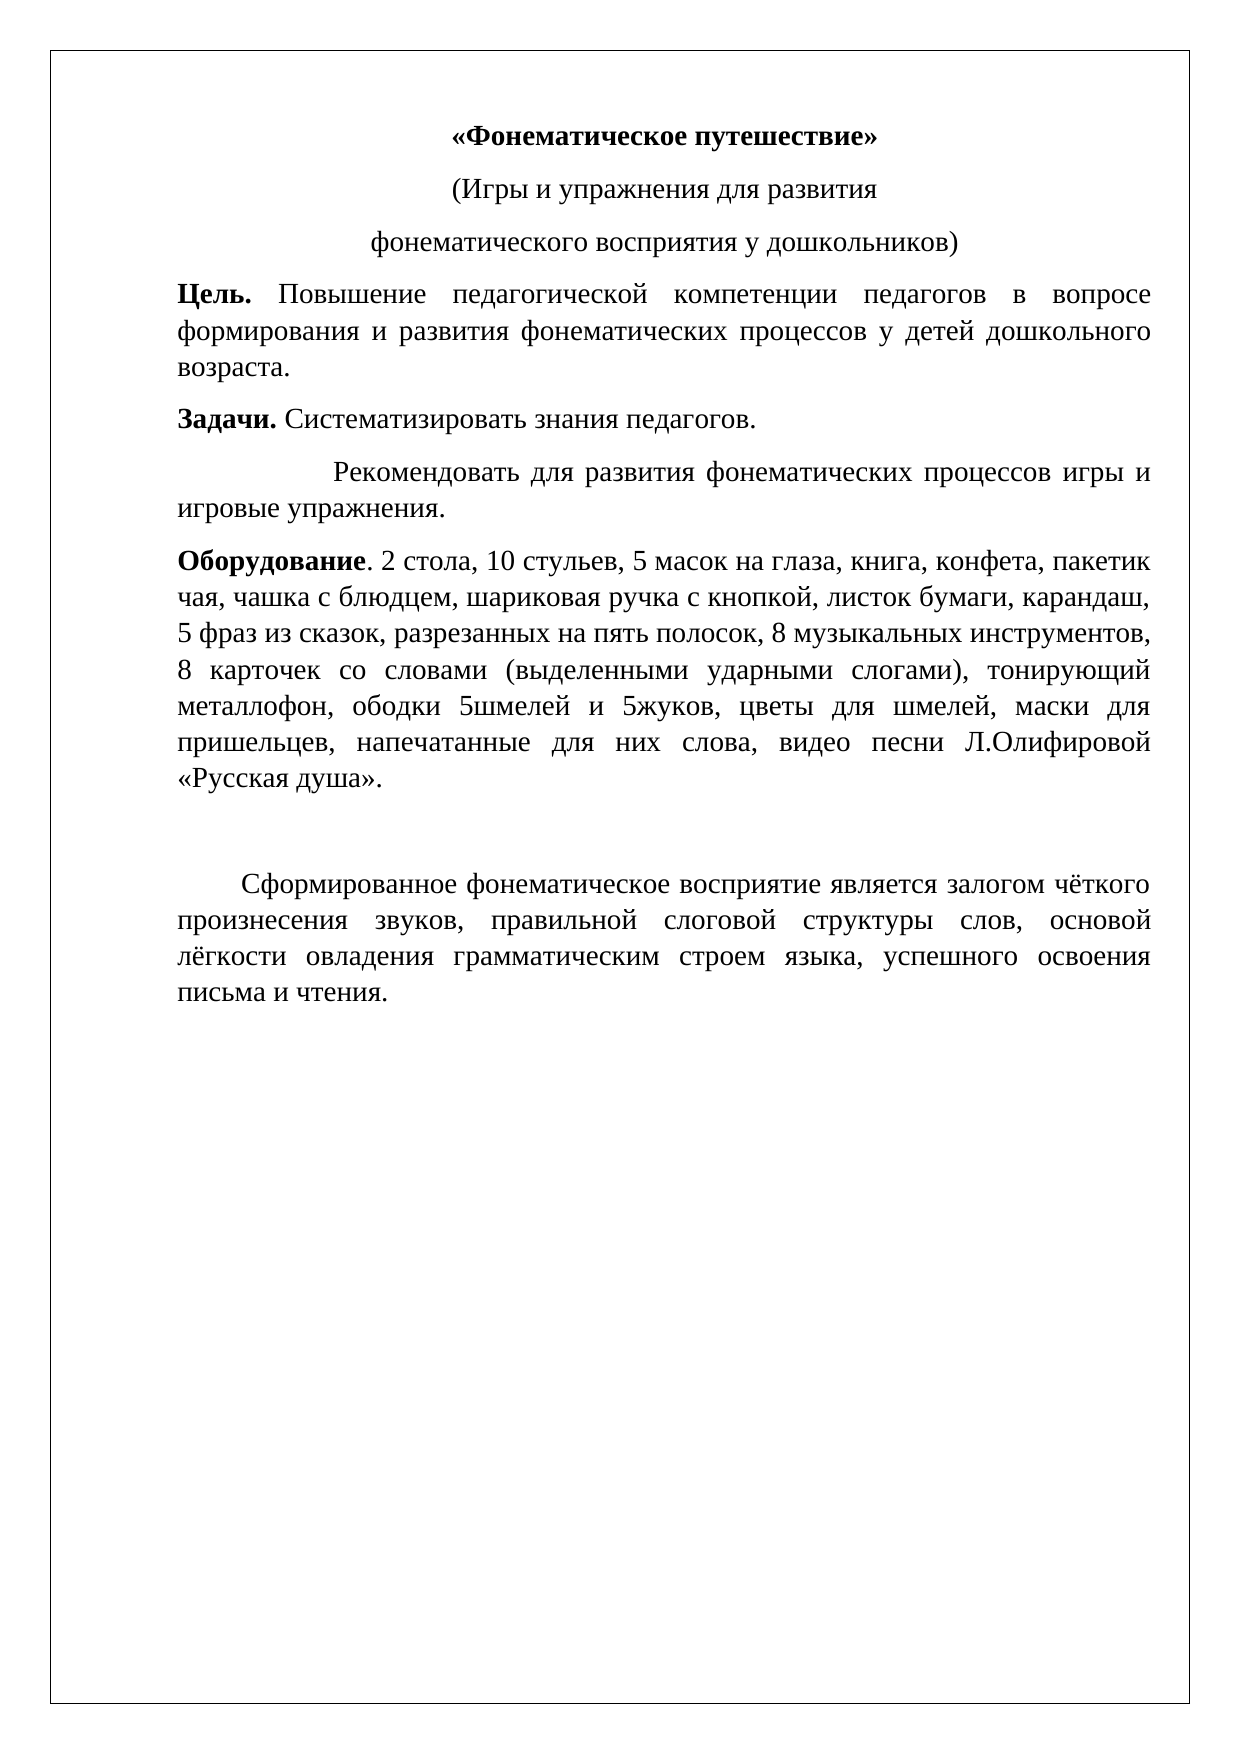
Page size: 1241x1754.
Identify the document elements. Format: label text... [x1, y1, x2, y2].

text (Игры и упражнения для развития [177, 171, 1152, 204]
text Задачи. Систематизировать знания педагогов. [177, 402, 1152, 435]
text фонематического восприятия у дошкольников) [177, 224, 1152, 257]
text Рекомендовать для развития фонематических процессов игры и игровые упражнения. [177, 454, 1152, 524]
text Сформированное фонематическое восприятие является залогом чёткого произнесения звуков, правильной слоговой структуры слов, основой лёгкости овладения грамматическим строем языка, успешного освоения письма и чтения. [177, 866, 1152, 1008]
text Цель. Повышение педагогической компетенции педагогов в вопросе формирования и развития фонематических процессов у детей дошкольного возраста. [177, 276, 1152, 382]
text Оборудование. 2 стола, 10 стульев, 5 масок на глаза, книга, конфета, пакетик чая, чашка с блюдцем, шариковая ручка с кнопкой, листок бумаги, карандаш, 5 фраз из сказок, разрезанных на пять полосок, 8 музыкальных инструментов, 8 карточек со словами (выделенными ударными слогами), тонирующий металлофон, ободки 5шмелей и 5жуков, цветы для шмелей, маски для пришельцев, напечатанные для них слова, видео песни Л.Олифировой «Русская душа». [177, 543, 1152, 794]
text «Фонематическое путешествие» [177, 118, 1152, 152]
